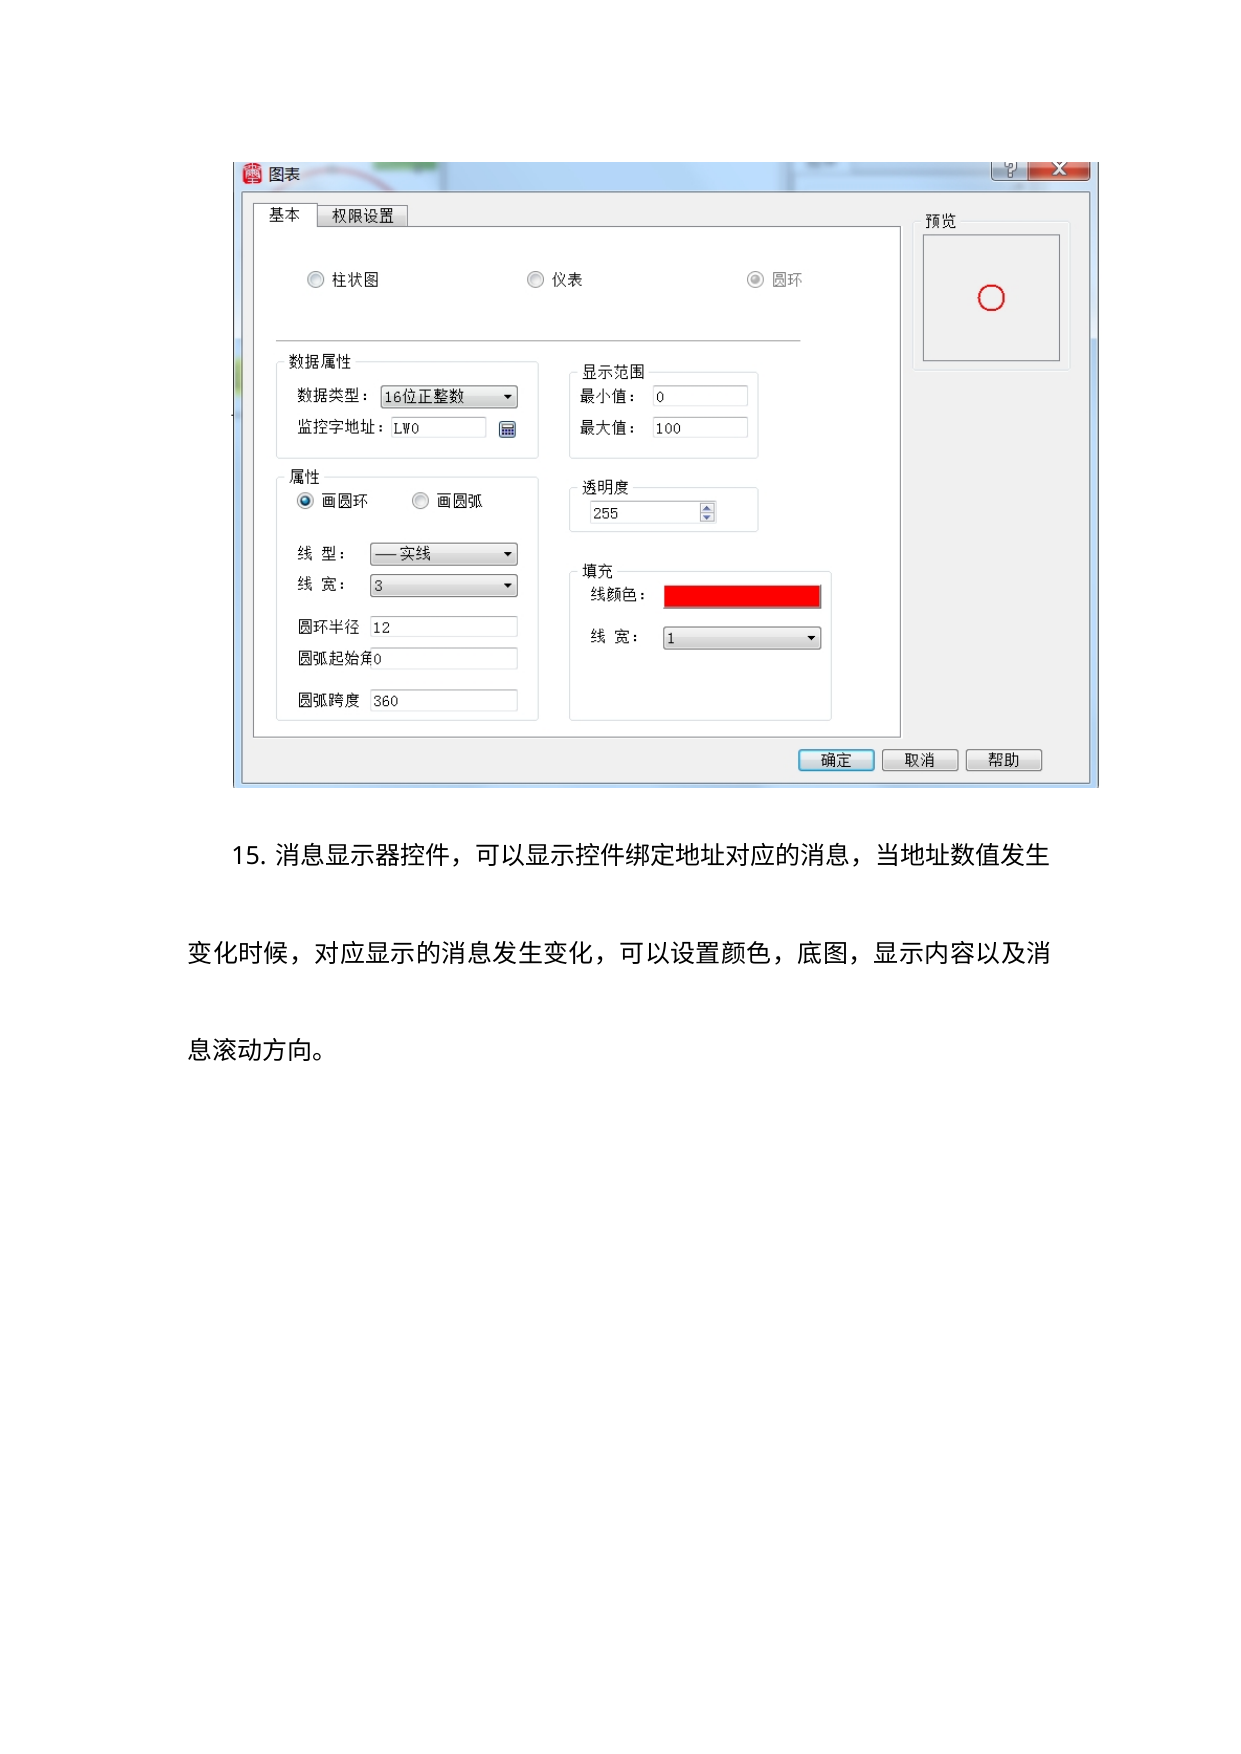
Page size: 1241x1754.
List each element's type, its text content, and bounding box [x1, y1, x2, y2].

picture [231, 162, 1104, 788]
list 消息显示器控件，可以显示控件绑定地址对应的消息，当地址数值发生变化时候，对应显示的消息发生变化，可以设置颜色，底图，显示内容以及消息滚动方向。 [187, 821, 1053, 1081]
